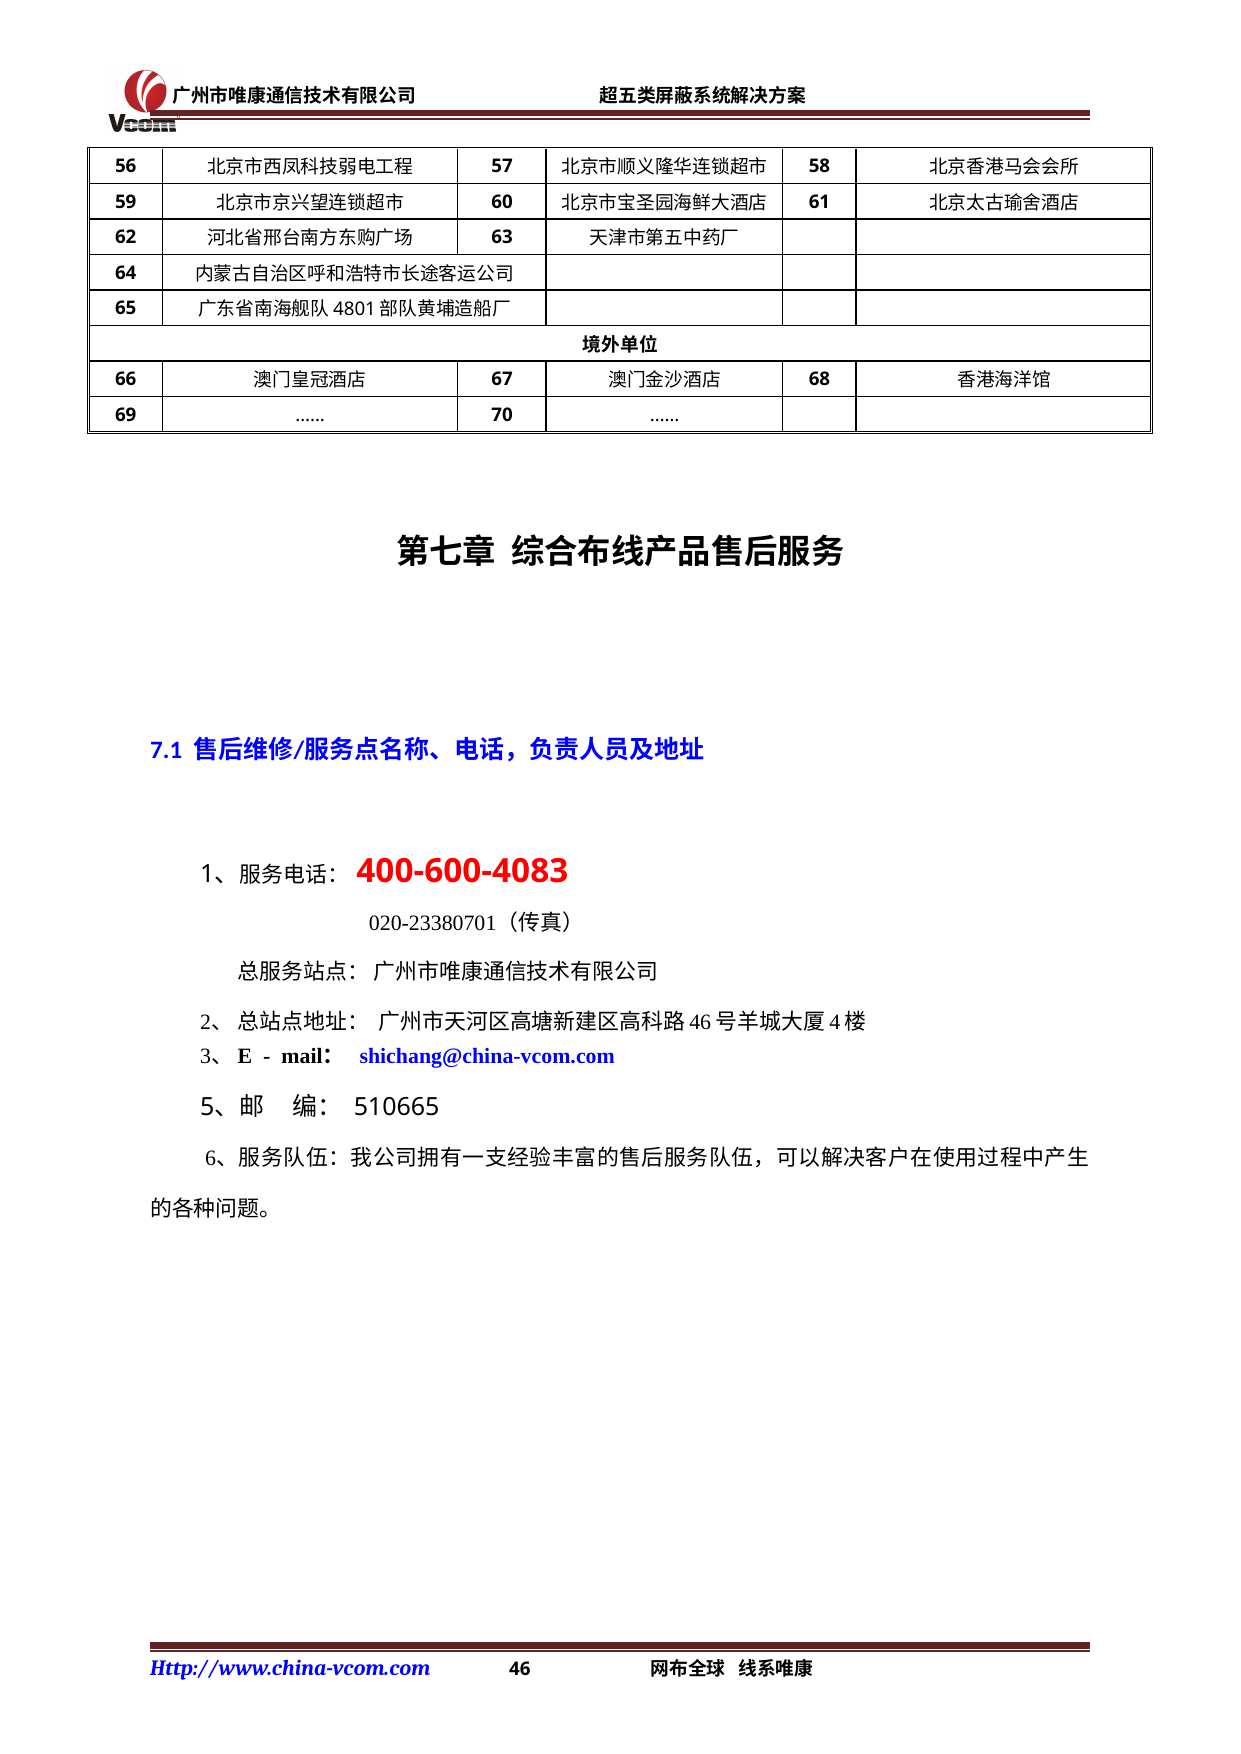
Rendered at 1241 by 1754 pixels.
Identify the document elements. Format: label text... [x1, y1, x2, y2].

table_cell 64 [90, 255, 162, 289]
table_cell 河北省邢台南方东购广场 [163, 220, 457, 253]
table_cell …… [547, 397, 782, 431]
table_cell 境外单位 [90, 326, 1150, 360]
table_cell 北京市京兴望连锁超市 [163, 184, 457, 218]
table_cell 58 [783, 148, 856, 182]
text 5、邮 编： 510665 [150, 1071, 1090, 1139]
text 020-23380701（传真） [150, 903, 1090, 937]
table_cell 北京市西凤科技弱电工程 [163, 148, 457, 182]
text 6、服务队伍：我公司拥有一支经验丰富的售后服务队伍，可以解决客户在使用过程中产生的各种问题。 [150, 1139, 1090, 1224]
table_cell 57 [458, 148, 546, 182]
table_cell [857, 397, 1150, 431]
table_cell [547, 291, 782, 324]
table_cell 63 [458, 220, 545, 253]
subtitle 7.1 售后维修/服务点名称、电话，负责人员及地址 [150, 714, 1090, 782]
table_cell 天津市第五中药厂 [547, 220, 782, 253]
text 1、服务电话： 400-600-4083 [150, 836, 1090, 903]
list E - mail： shichang@china-vcom.com [200, 1037, 1090, 1071]
table_cell [783, 255, 855, 289]
table_cell …… [163, 397, 457, 431]
table_cell 广东省南海舰队4801部队黄埔造船厂 [163, 291, 545, 324]
table_cell 65 [90, 291, 162, 324]
picture [103, 62, 187, 139]
table_cell 内蒙古自治区呼和浩特市长途客运公司 [163, 255, 545, 289]
subtitle 第七章 综合布线产品售后服务 [150, 514, 1090, 582]
table_cell 北京香港马会会所 [857, 148, 1150, 182]
table_cell [857, 291, 1150, 324]
table_cell [783, 291, 855, 324]
table_cell 北京市顺义隆华连锁超市 [547, 148, 782, 182]
table_cell 澳门皇冠酒店 [163, 362, 457, 396]
table_cell 59 [90, 184, 162, 218]
table_cell [857, 255, 1150, 289]
table_cell 61 [783, 184, 855, 218]
table_cell 70 [458, 397, 545, 431]
table_cell 60 [458, 184, 545, 218]
table_cell 66 [90, 362, 162, 396]
text 总服务站点： 广州市唯康通信技术有限公司 [150, 953, 1090, 987]
table_cell 67 [458, 362, 545, 396]
table_cell [547, 255, 782, 289]
table_cell 69 [90, 397, 162, 431]
list 总站点地址： 广州市天河区高塘新建区高科路46号羊城大厦4楼 [200, 1003, 1090, 1037]
table_cell [783, 397, 855, 431]
table_cell 68 [783, 362, 855, 396]
table_cell 56 [90, 148, 162, 182]
table_cell 北京市宝圣园海鲜大酒店 [547, 184, 782, 218]
table_cell 62 [90, 220, 162, 253]
table_cell [783, 220, 855, 253]
table_cell 澳门金沙酒店 [547, 362, 782, 396]
table_cell [857, 220, 1150, 253]
table_cell 香港海洋馆 [857, 362, 1150, 396]
table_cell 北京太古瑜舍酒店 [857, 184, 1150, 218]
